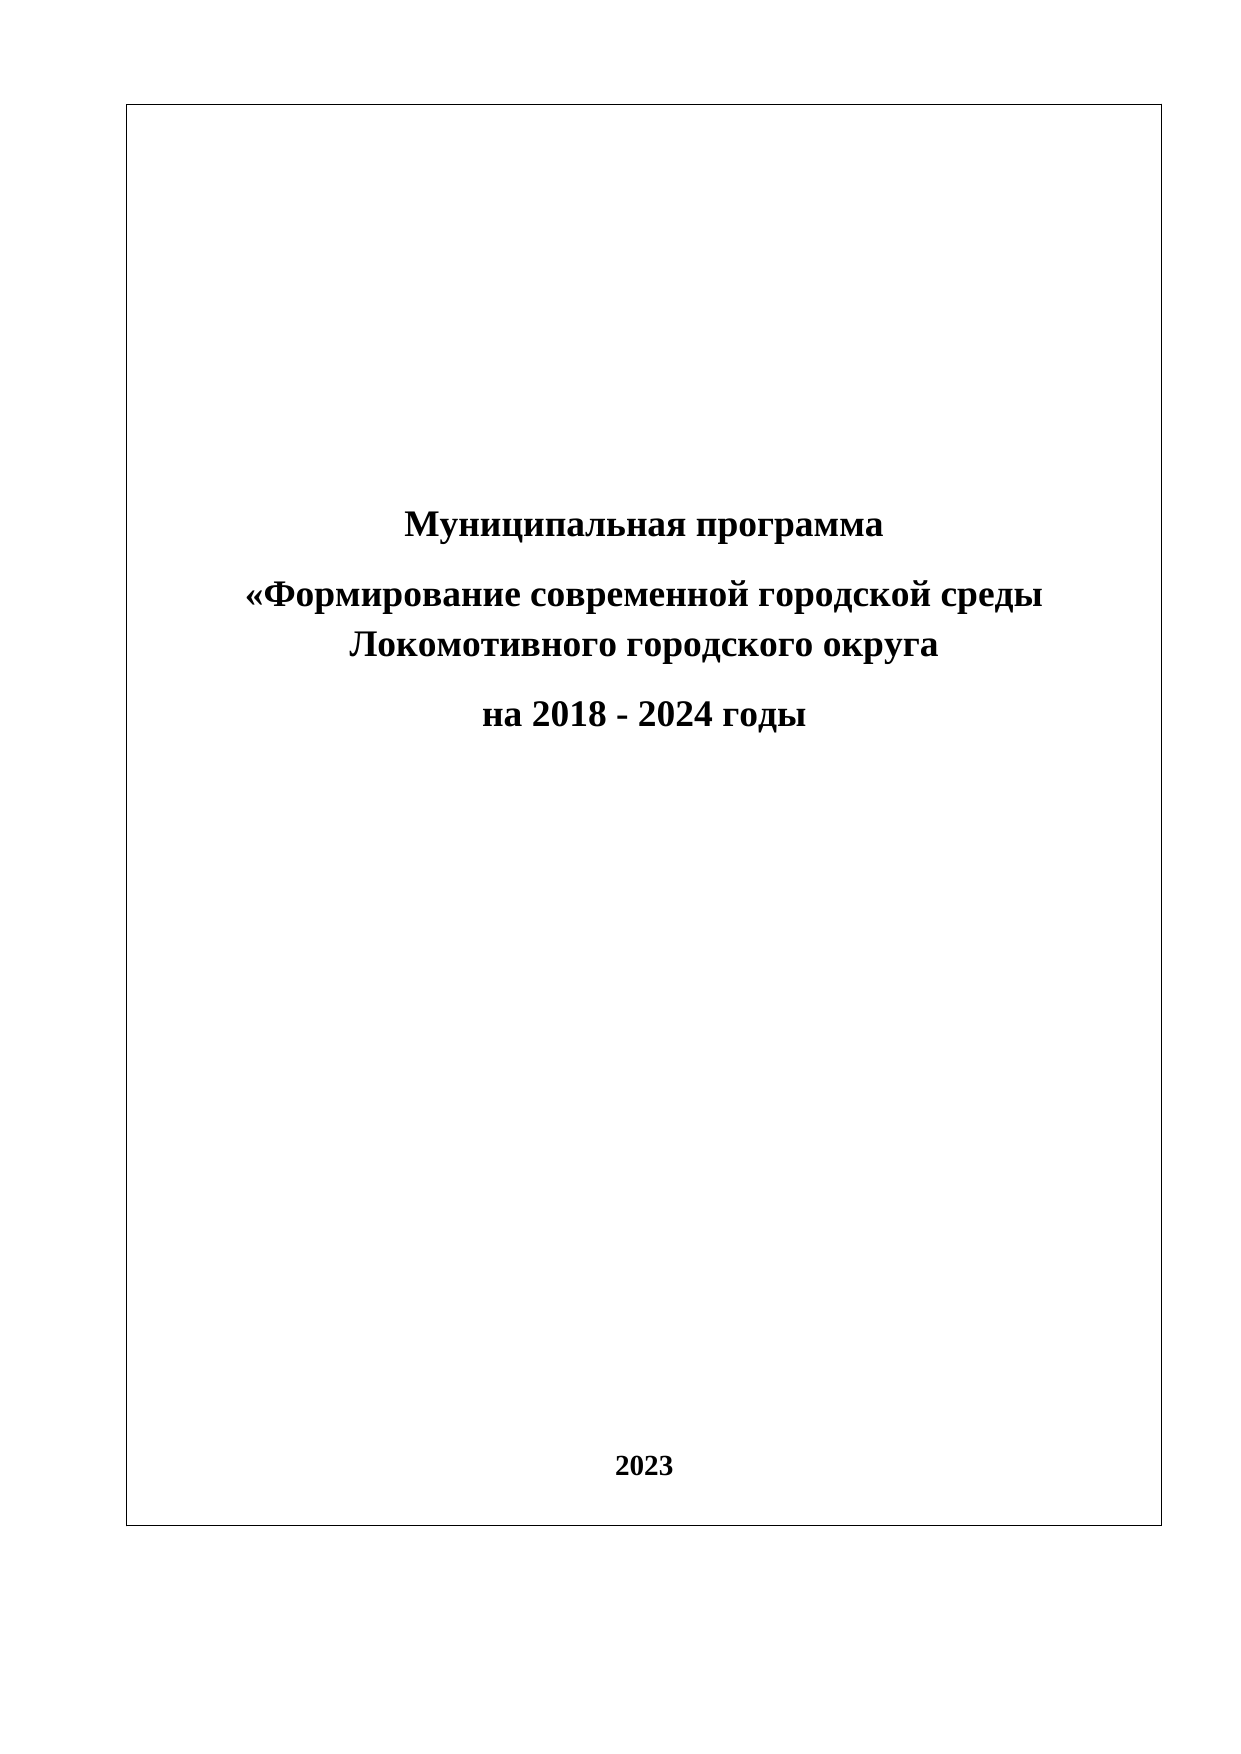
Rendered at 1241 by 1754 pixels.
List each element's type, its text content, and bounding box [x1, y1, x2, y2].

text на 2018 - 2024 годы [127, 653, 1161, 735]
text Муниципальная программа [127, 463, 1161, 533]
text «Формирование современной городской среды Локомотивного городского округа [127, 533, 1161, 653]
text 2023 [127, 1409, 1161, 1525]
